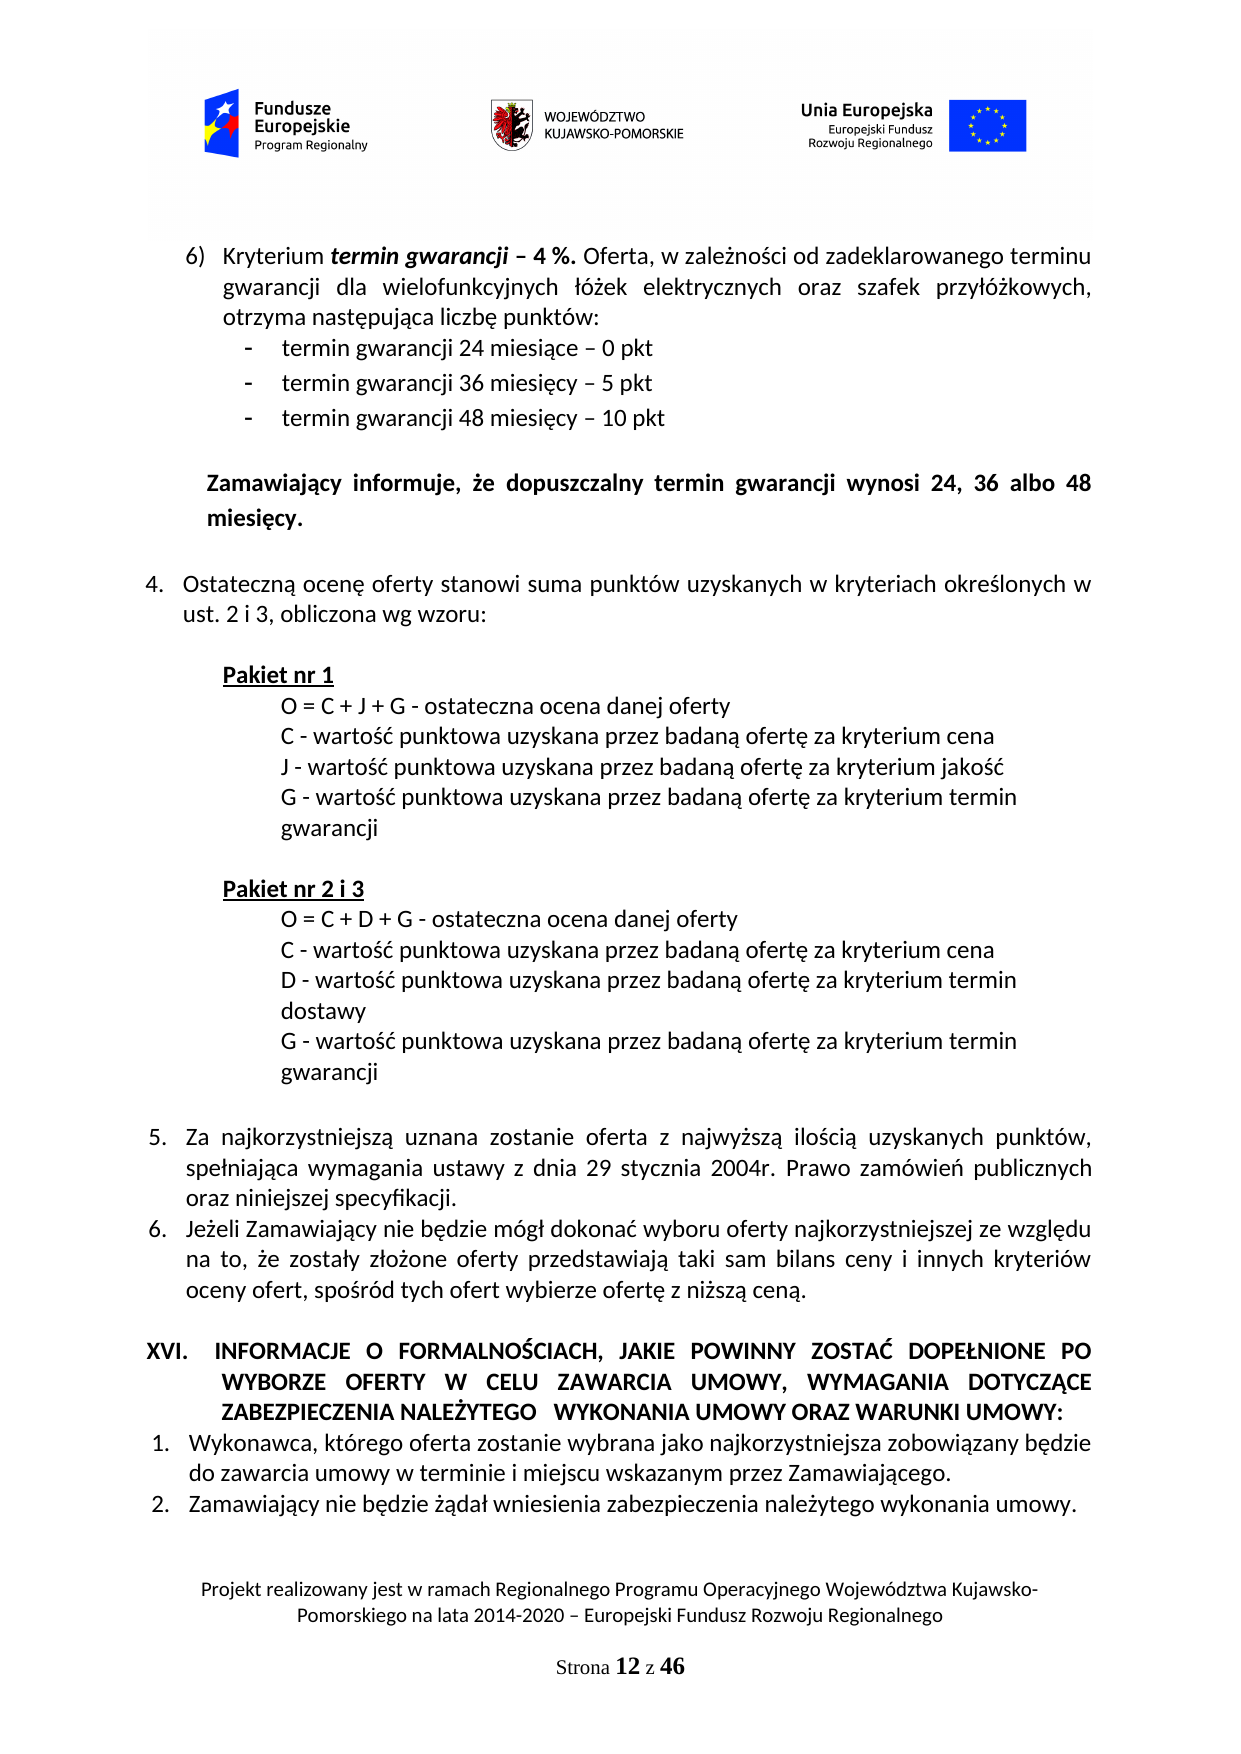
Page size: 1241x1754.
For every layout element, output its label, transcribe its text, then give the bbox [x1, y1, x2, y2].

picture [147, 29, 1093, 241]
text Pakiet nr 1 [223, 659, 1093, 690]
text Zamawiający informuje, że dopuszczalny termin gwarancji wynosi 24, 36 albo 48 miesięcy. [207, 467, 1093, 533]
text O = C + D + G - ostateczna ocena danej oferty [281, 903, 1093, 934]
list termin gwarancji 36 miesięcy – 5 pkt [244, 367, 1093, 397]
list Zamawiający nie będzie żądał wniesienia zabezpieczenia należytego wykonania umowy. [151, 1488, 1093, 1518]
text C - wartość punktowa uzyskana przez badaną ofertę za kryterium cena [281, 934, 1093, 964]
text C - wartość punktowa uzyskana przez badaną ofertę za kryterium cena [281, 720, 1093, 751]
list Jeżeli Zamawiający nie będzie mógł dokonać wyboru oferty najkorzystniejszej ze względu na to, że zostały złożone oferty przedstawiają taki sam bilans ceny i innych kryteriów oceny ofert, spośród tych ofert wybierze ofertę z niższą ceną. [148, 1213, 1093, 1305]
text J - wartość punktowa uzyskana przez badaną ofertę za kryterium jakość [281, 751, 1093, 781]
list Kryterium termin gwarancji – 4 %. Oferta, w zależności od zadeklarowanego terminu gwarancji dla wielofunkcyjnych łóżek elektrycznych oraz szafek przyłóżkowych, otrzyma następująca liczbę punktów: [185, 241, 1093, 332]
list termin gwarancji 48 miesięcy – 10 pkt [244, 402, 1093, 432]
list INFORMACJE O FORMALNOŚCIACH, JAKIE POWINNY ZOSTAĆ DOPEŁNIONE PO WYBORZE OFERTY W CELU ZAWARCIA UMOWY, WYMAGANIA DOTYCZĄCE ZABEZPIECZENIA NALEŻYTEGO WYKONANIA UMOWY ORAZ WARUNKI UMOWY: [146, 1335, 1093, 1427]
list Wykonawca, którego oferta zostanie wybrana jako najkorzystniejsza zobowiązany będzie do zawarcia umowy w terminie i miejscu wskazanym przez Zamawiającego. [151, 1427, 1093, 1488]
text Pakiet nr 2 i 3 [223, 873, 1093, 903]
list termin gwarancji 24 miesiące – 0 pkt [244, 332, 1093, 362]
text O = C + J + G - ostateczna ocena danej oferty [281, 690, 1093, 720]
list Ostateczną ocenę oferty stanowi suma punktów uzyskanych w kryteriach określonych w ust. 2 i 3, obliczona wg wzoru: [145, 568, 1093, 629]
list Za najkorzystniejszą uznana zostanie oferta z najwyższą ilością uzyskanych punktów, spełniająca wymagania ustawy z dnia 29 stycznia 2004r. Prawo zamówień publicznych oraz niniejszej specyfikacji. [148, 1122, 1093, 1213]
text G - wartość punktowa uzyskana przez badaną ofertę za kryterium termin gwarancji [281, 1026, 1093, 1087]
text D - wartość punktowa uzyskana przez badaną ofertę za kryterium termin dostawy [281, 964, 1093, 1026]
text G - wartość punktowa uzyskana przez badaną ofertę za kryterium termin gwarancji [281, 781, 1093, 842]
